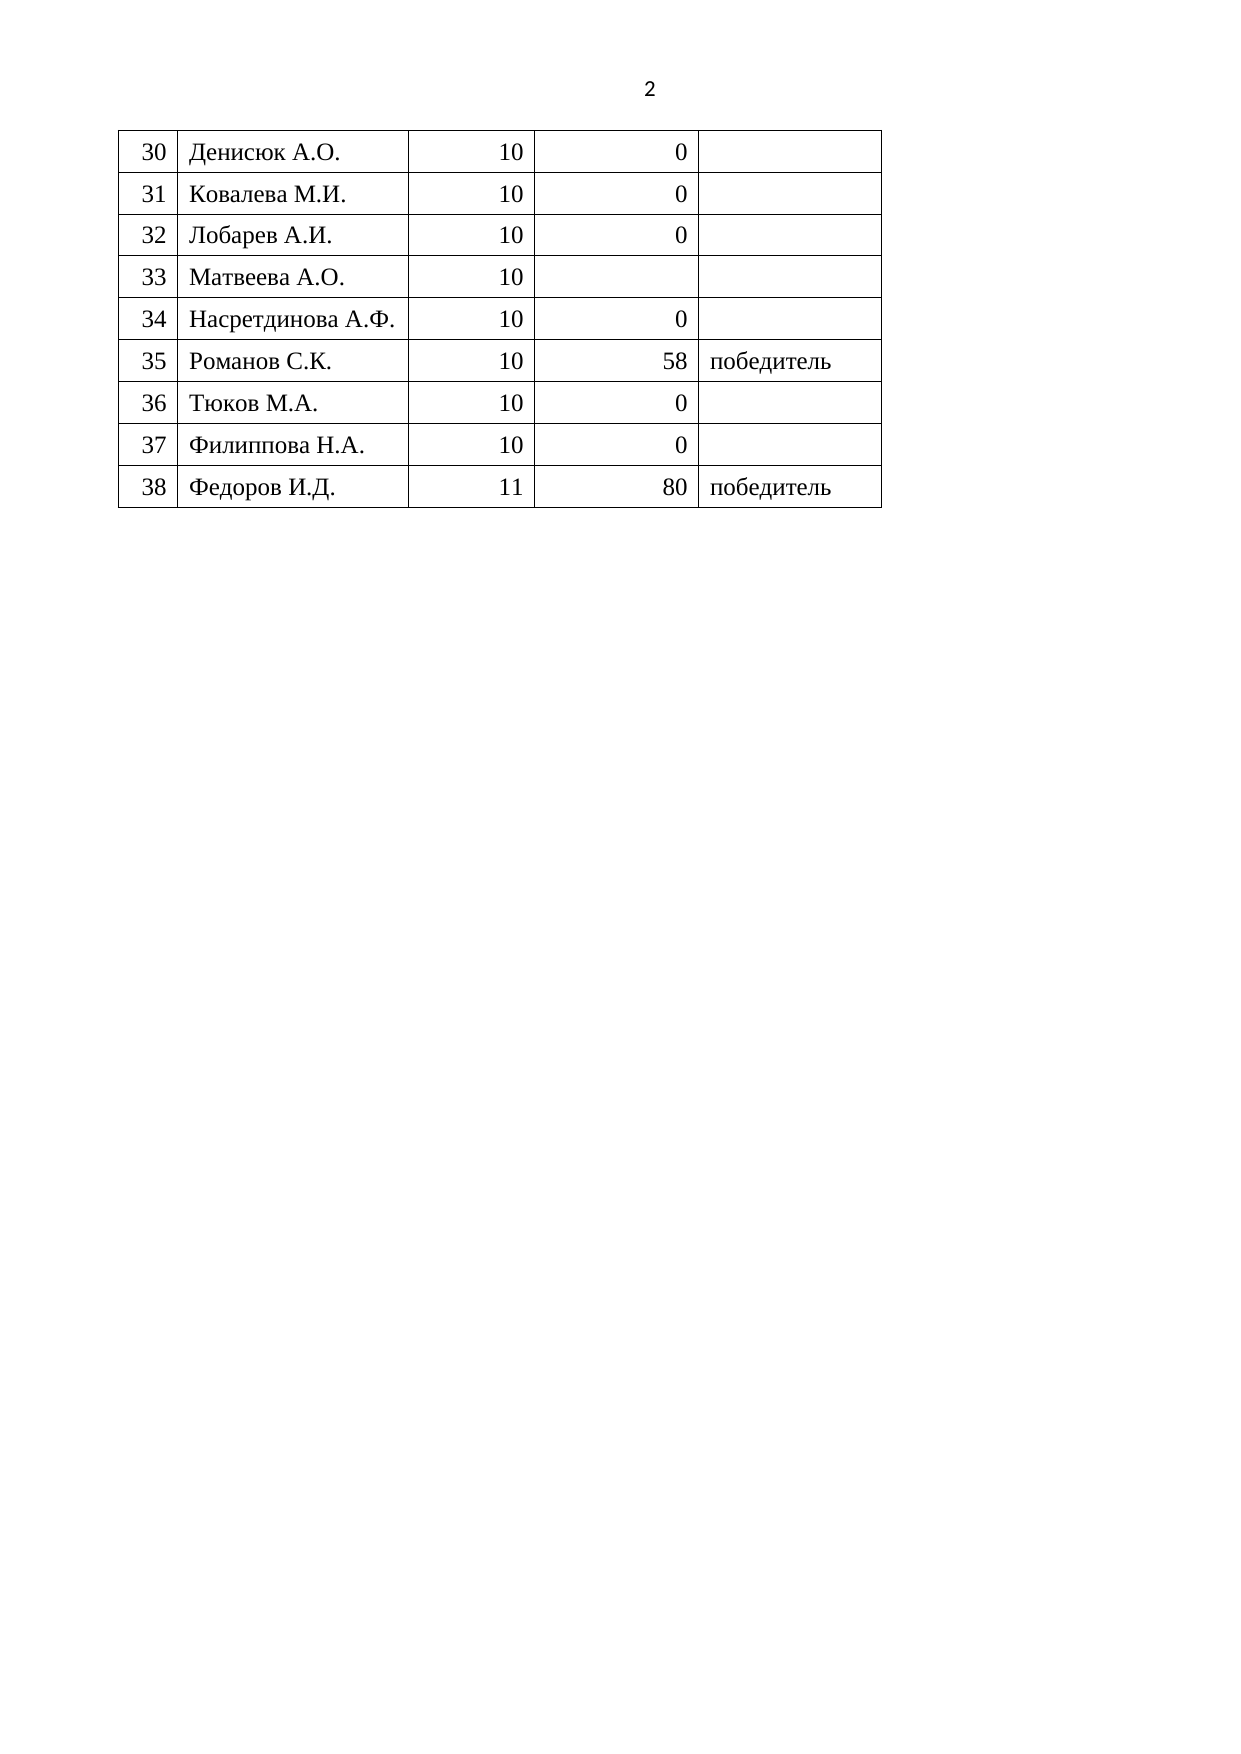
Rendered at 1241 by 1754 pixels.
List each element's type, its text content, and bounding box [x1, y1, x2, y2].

table_cell 10 [409, 382, 534, 423]
table_cell Матвеева А.О. [178, 256, 408, 297]
table_cell 36 [119, 382, 177, 423]
table_cell победитель [699, 340, 881, 381]
table_cell 10 [409, 298, 534, 339]
table_cell Филиппова Н.А. [178, 424, 408, 465]
table_cell 0 [535, 215, 698, 255]
table_cell 0 [535, 173, 698, 213]
table_cell 34 [119, 298, 177, 339]
table_cell 11 [409, 466, 534, 507]
table_cell [699, 131, 881, 172]
table_cell 32 [119, 215, 177, 255]
table_cell 0 [535, 424, 698, 465]
table_cell Ковалева М.И. [178, 173, 408, 213]
table_cell 10 [409, 424, 534, 465]
table_cell 33 [119, 256, 177, 297]
table_cell 10 [409, 340, 534, 381]
table_cell 58 [535, 340, 698, 381]
table_cell 35 [119, 340, 177, 381]
table_cell 0 [535, 382, 698, 423]
table_cell [535, 256, 698, 297]
table_cell 80 [535, 466, 698, 507]
table_cell Денисюк А.О. [178, 131, 408, 172]
table_cell 0 [535, 131, 698, 172]
table_cell Федоров И.Д. [178, 466, 408, 507]
table_cell 10 [409, 131, 534, 172]
table_cell 10 [409, 173, 534, 213]
table_cell [699, 256, 881, 297]
table_cell Тюков М.А. [178, 382, 408, 423]
table_cell [699, 215, 881, 255]
table_cell 38 [119, 466, 177, 507]
table_cell 10 [409, 215, 534, 255]
table_cell 10 [409, 256, 534, 297]
table_cell Насретдинова А.Ф. [178, 298, 408, 339]
table_cell 31 [119, 173, 177, 213]
table_cell [699, 424, 881, 465]
table_cell [699, 173, 881, 213]
table_cell [699, 298, 881, 339]
table_cell [699, 382, 881, 423]
table_cell 37 [119, 424, 177, 465]
table_cell победитель [699, 466, 881, 507]
table_cell 0 [535, 298, 698, 339]
table_cell Лобарев А.И. [178, 215, 408, 255]
table_cell 30 [119, 131, 177, 172]
table_cell Романов С.К. [178, 340, 408, 381]
